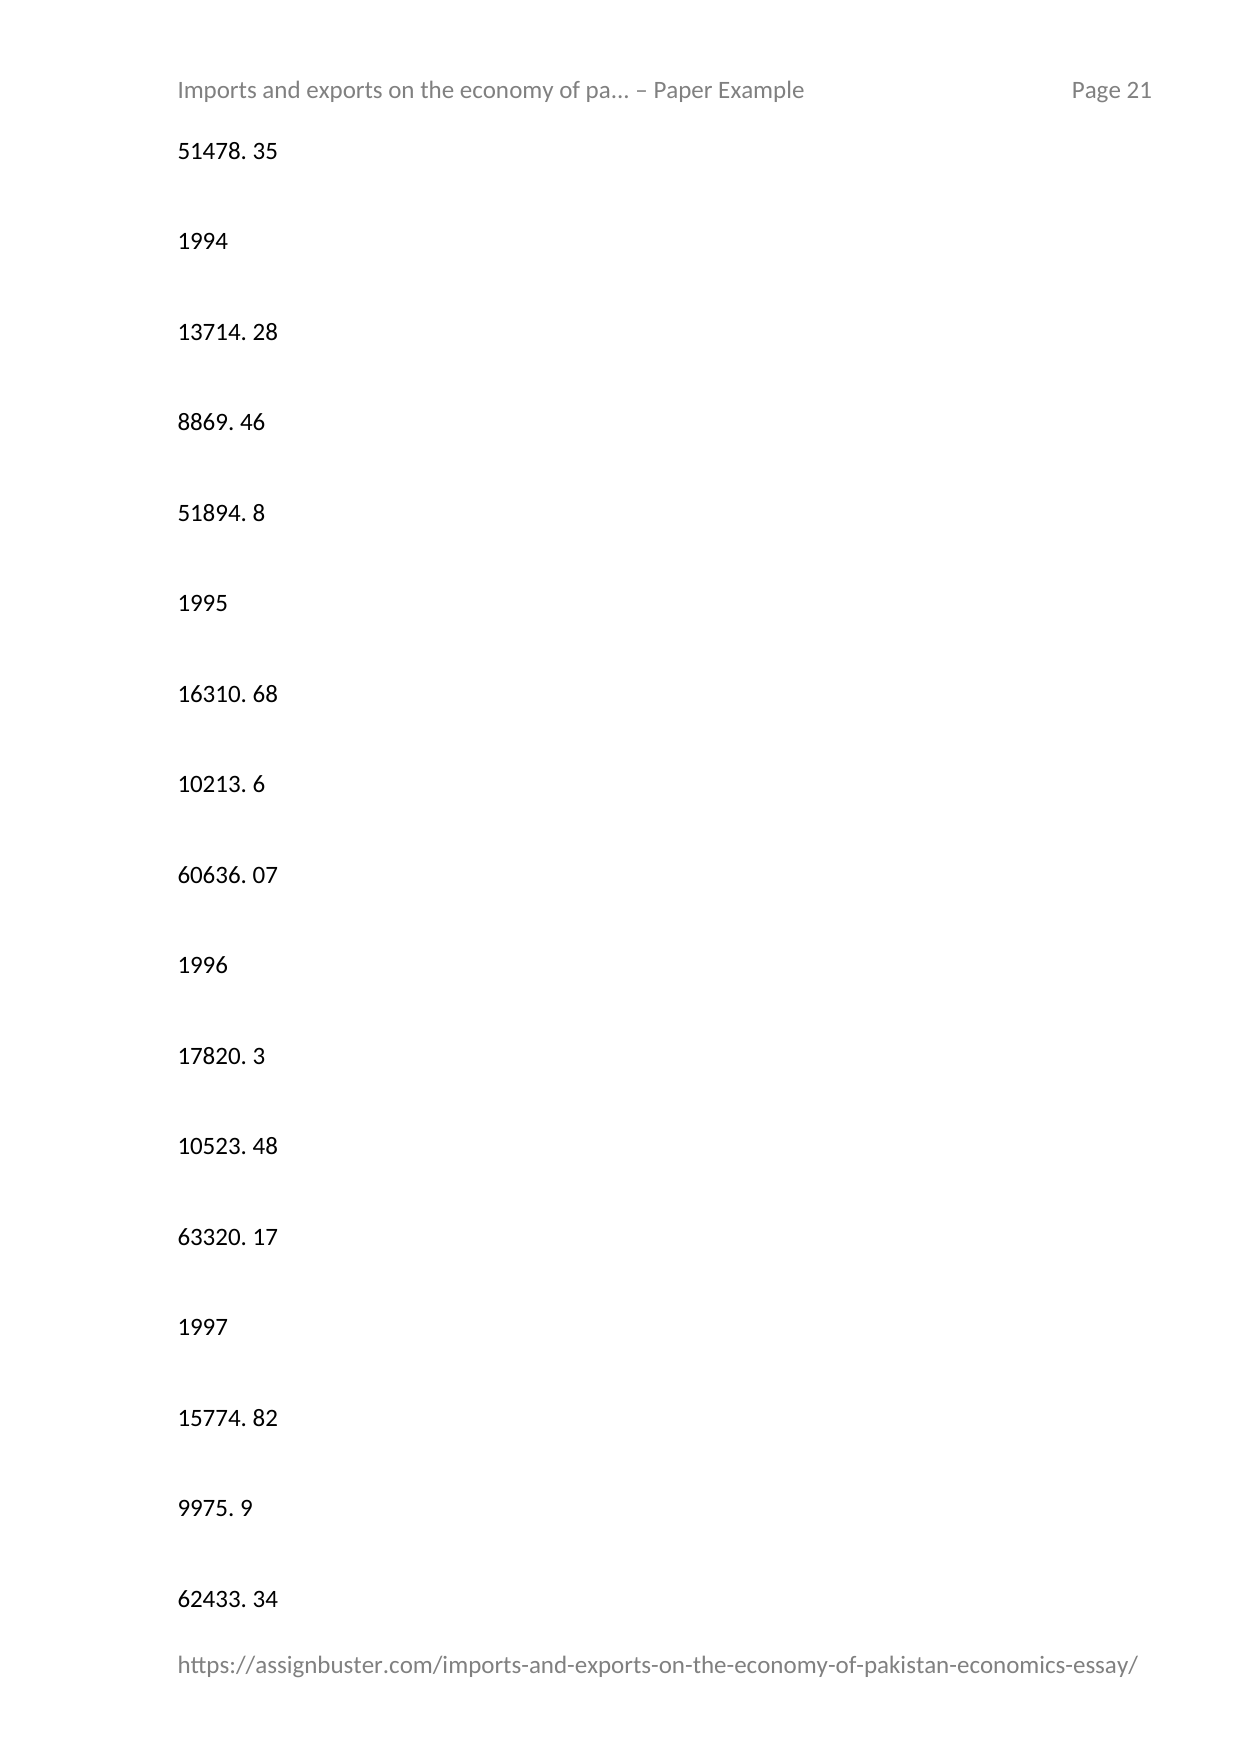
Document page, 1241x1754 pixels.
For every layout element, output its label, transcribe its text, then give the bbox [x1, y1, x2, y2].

text 9975. 9 [177, 1493, 1152, 1523]
text 10213. 6 [177, 768, 1152, 799]
text 15774. 82 [177, 1402, 1152, 1433]
text 1996 [177, 949, 1152, 980]
text 1997 [177, 1312, 1152, 1342]
text 1995 [177, 587, 1152, 618]
text 60636. 07 [177, 859, 1152, 889]
text 16310. 68 [177, 678, 1152, 708]
text 10523. 48 [177, 1131, 1152, 1161]
text 8869. 46 [177, 406, 1152, 437]
text 1994 [177, 225, 1152, 256]
text 63320. 17 [177, 1221, 1152, 1252]
text 17820. 3 [177, 1040, 1152, 1071]
text 51894. 8 [177, 497, 1152, 527]
text 51478. 35 [177, 135, 1152, 165]
text 62433. 34 [177, 1583, 1152, 1614]
text 13714. 28 [177, 316, 1152, 346]
